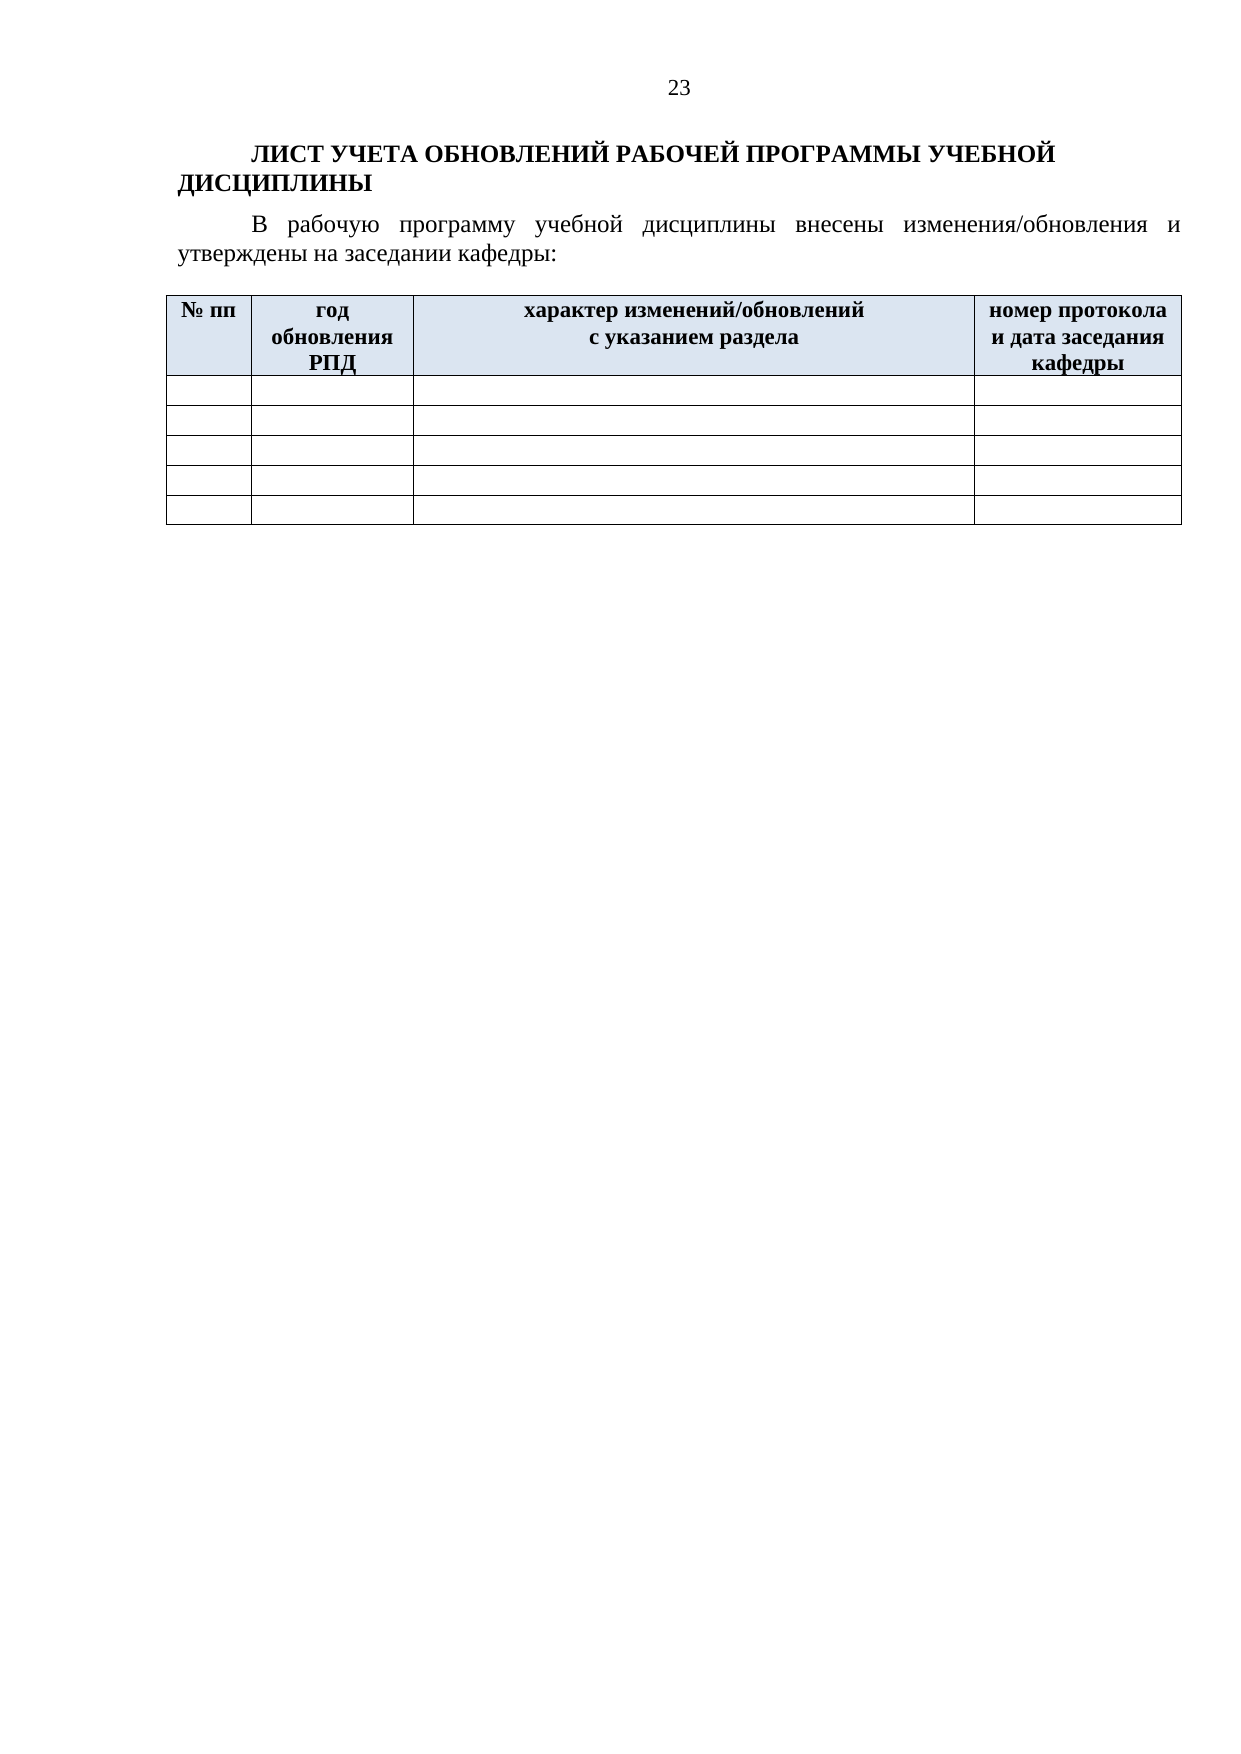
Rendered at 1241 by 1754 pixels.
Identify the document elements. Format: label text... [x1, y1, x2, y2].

table_cell [167, 466, 251, 494]
table_header № пп [167, 296, 251, 375]
table_cell [975, 466, 1181, 494]
table_cell [975, 436, 1181, 465]
table_cell [252, 436, 413, 465]
table_cell [252, 376, 413, 405]
table_cell [167, 376, 251, 405]
table_cell [252, 406, 413, 435]
table_header год обновления РПД [252, 296, 413, 375]
table_cell [414, 376, 974, 405]
table_cell [975, 496, 1181, 524]
table_cell [414, 466, 974, 494]
subtitle ЛИСТ УЧЕТА ОБНОВЛЕНИЙ РАБОЧЕЙ ПРОГРАММЫ УЧЕБНОЙ ДИСЦИПЛИНЫ [177, 139, 1181, 197]
table_cell [252, 496, 413, 524]
table_cell [414, 496, 974, 524]
table_cell [167, 496, 251, 524]
table_header характер изменений/обновлений с указанием раздела [414, 296, 974, 375]
table_cell [414, 406, 974, 435]
table_header номер протокола и дата заседания кафедры [975, 296, 1181, 375]
table_cell [252, 466, 413, 494]
table_cell [975, 406, 1181, 435]
table_cell [414, 436, 974, 465]
table_cell [975, 376, 1181, 405]
table_cell [167, 406, 251, 435]
text В рабочую программу учебной дисциплины внесены изменения/обновления и утверждены на заседании кафедры: [177, 209, 1181, 267]
table_cell [167, 436, 251, 465]
